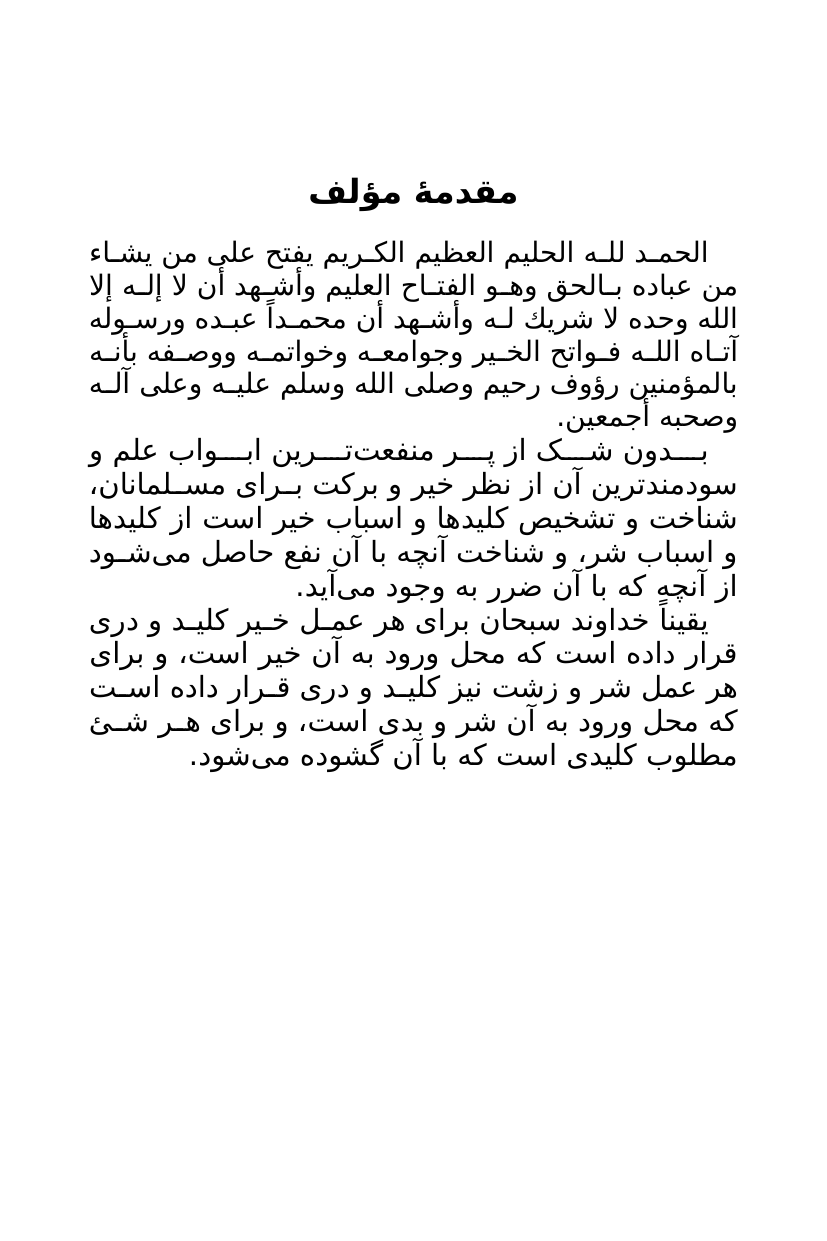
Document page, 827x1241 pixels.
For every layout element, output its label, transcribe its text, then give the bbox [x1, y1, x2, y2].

text مقدمۀ مؤلف [89, 173, 738, 212]
text بدون شک از پر منفعت‌ترین ابواب علم و سودمندترین آن از نظر خیر و برکت برای مسلمانان، شناخت و تشخیص کلیدها و اسباب خیر است از کلیدها و اسباب شر، و شناخت آنچه با آن نفع حاصل می‌شود از آنچه که با آن ضرر به وجود می‌آید. [89, 433, 738, 603]
text الحمد لله الحليم العظيم الكريم يفتح على من يشاء من عباده بالحق وهو الفتاح العليم وأشهد أن لا إله إلا الله وحده لا شريك له وأشهد أن محمداً عبده ورسوله آتاه الله فواتح الخير وجوامعه وخواتمه ووصفه بأنه بالمؤمنين رؤوف رحيم وصلى الله وسلم عليه وعلى آله وصحبه أجمعين. [89, 237, 738, 433]
text یقیناً خداوند سبحان برای هر عمل خیر کلید و دری قرار داده است که محل ورود به آن خیر است، و برای هر عمل شر و زشت نیز کلید و دری قرار داده است که محل ورود به آن شر و بدی است، و برای هر شئ مطلوب کلیدی است که با آن گشوده می‌شود. [89, 603, 738, 773]
